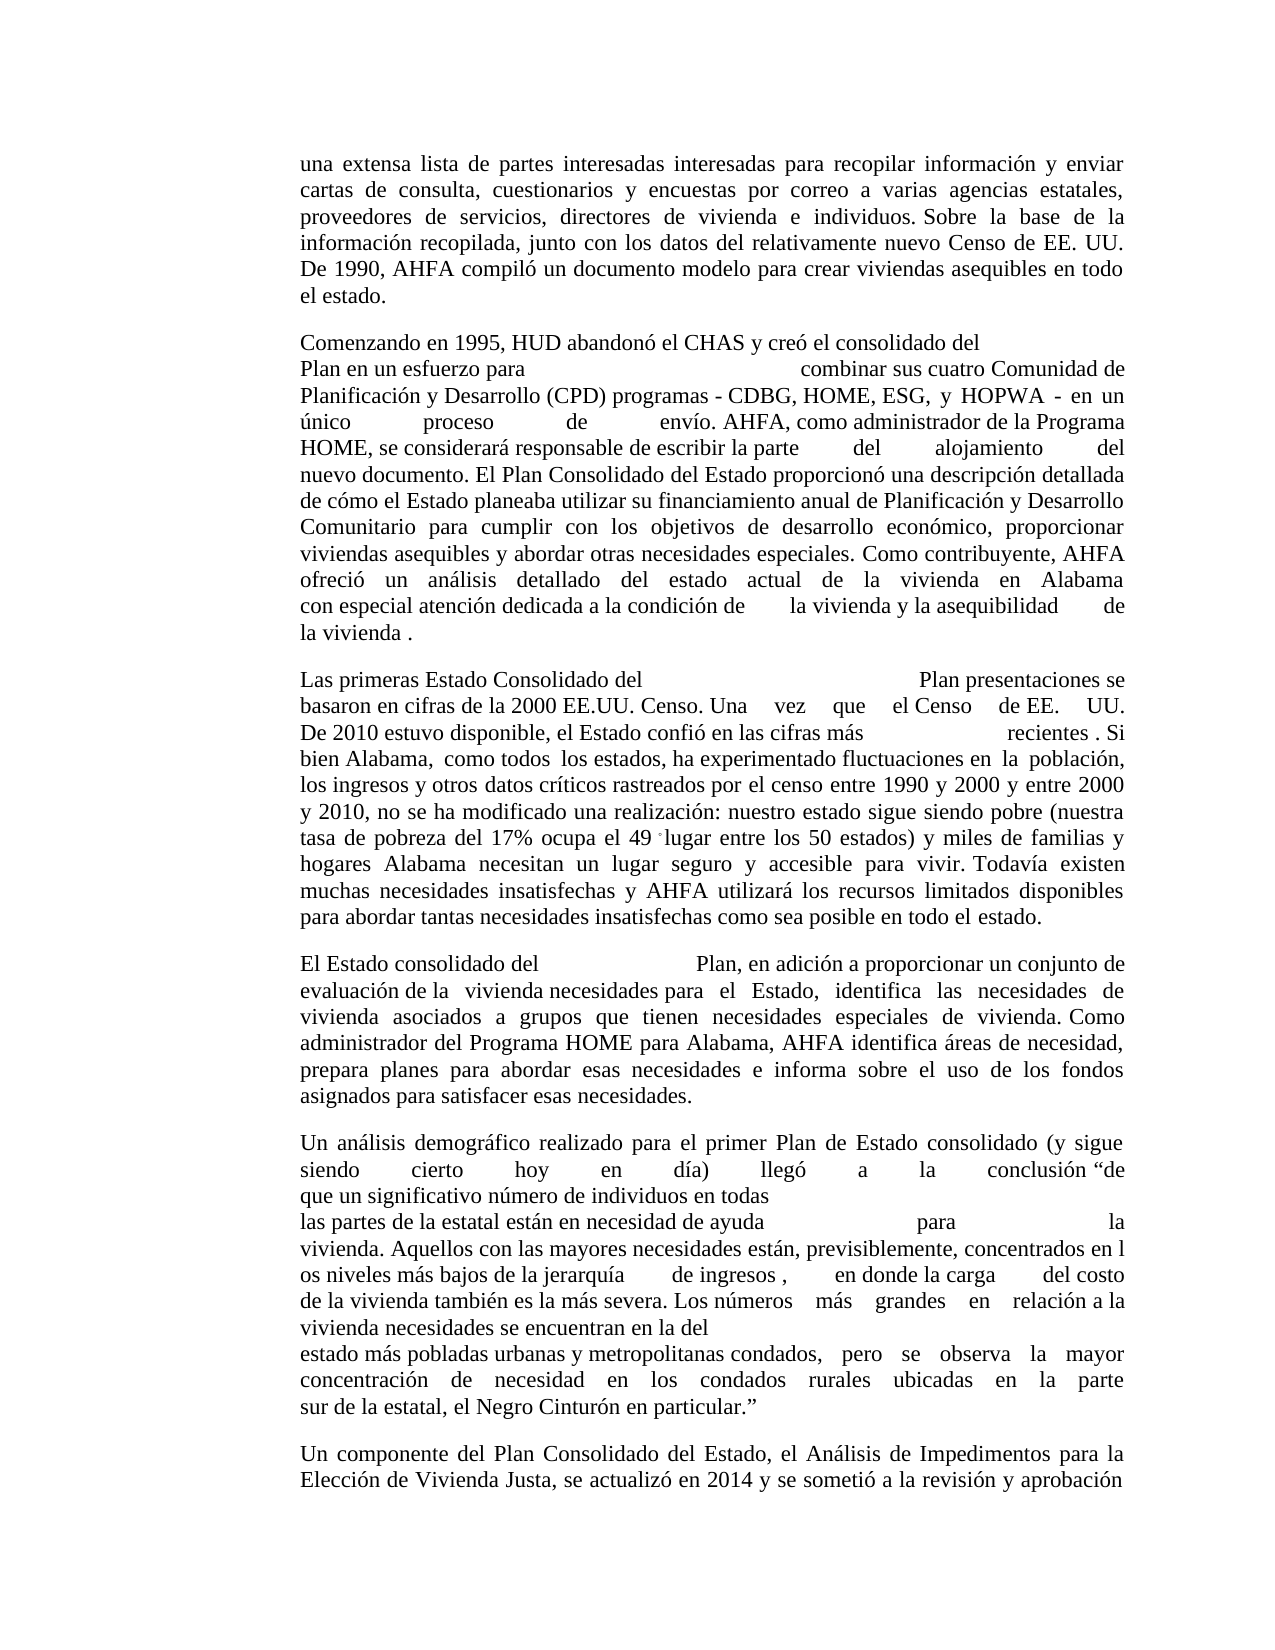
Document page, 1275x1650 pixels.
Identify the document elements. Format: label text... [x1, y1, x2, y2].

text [300, 1440, 1125, 1493]
text Un análisis demográfico realizado para el primer Plan de Estado consolidado (y sigue siendo cierto hoy en día) llegó a la conclusión “de que un significativo número de individuos en todas las partes de la estatal están en necesidad de ayuda para la vivienda. Aquellos con las mayores necesidades están, previsiblemente, concentrados en los niveles más bajos de la jerarquía de ingresos , en donde la carga del costo de la vivienda también es la más severa. Los números más grandes en relación a la vivienda necesidades se encuentran en la del estado más pobladas urbanas y metropolitanas condados, pero se observa la mayor concentración de necesidad en los condados rurales ubicadas en la parte sur de la estatal, el Negro Cinturón en particular.” [300, 1129, 1125, 1419]
text Comenzando en 1995, HUD abandonó el CHAS y creó el consolidado del Plan en un esfuerzo para combinar sus cuatro Comunidad de Planificación y Desarrollo (CPD) programas - CDBG, HOME, ESG, y HOPWA - en un único proceso de envío. AHFA, como administrador de la Programa HOME, se considerará responsable de escribir la parte del alojamiento del nuevo documento. El Plan Consolidado del Estado proporcionó una descripción detallada de cómo el Estado planeaba utilizar su financiamiento anual de Planificación y Desarrollo Comunitario para cumplir con los objetivos de desarrollo económico, proporcionar viviendas asequibles y abordar otras necesidades especiales. Como contribuyente, AHFA ofreció un análisis detallado del estado actual de la vivienda en Alabama con especial atención dedicada a la condición de la vivienda y la asequibilidad de la vivienda . [300, 329, 1125, 645]
text Las primeras Estado Consolidado del Plan presentaciones se basaron en cifras de la 2000 EE.UU. Censo. Una vez que el Censo de EE. UU. De 2010 estuvo disponible, el Estado confió en las cifras más recientes . Si bien Alabama, como todos los estados, ha experimentado fluctuaciones en la población, los ingresos y otros datos críticos rastreados por el censo entre 1990 y 2000 y entre 2000 y 2010, no se ha modificado una realización: nuestro estado sigue siendo pobre (nuestra tasa de pobreza del 17% ocupa el 49 ° lugar entre los 50 estados) y miles de familias y hogares Alabama necesitan un lugar seguro y accesible para vivir. Todavía existen muchas necesidades insatisfechas y AHFA utilizará los recursos limitados disponibles para abordar tantas necesidades insatisfechas como sea posible en todo el estado. [300, 666, 1125, 929]
text El Estado consolidado del Plan, en adición a proporcionar un conjunto de evaluación de la vivienda necesidades para el Estado, identifica las necesidades de vivienda asociados a grupos que tienen necesidades especiales de vivienda. Como administrador del Programa HOME para Alabama, AHFA identifica áreas de necesidad, prepara planes para abordar esas necesidades e informa sobre el uso de los fondos asignados para satisfacer esas necesidades. [300, 950, 1125, 1108]
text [300, 150, 1125, 308]
